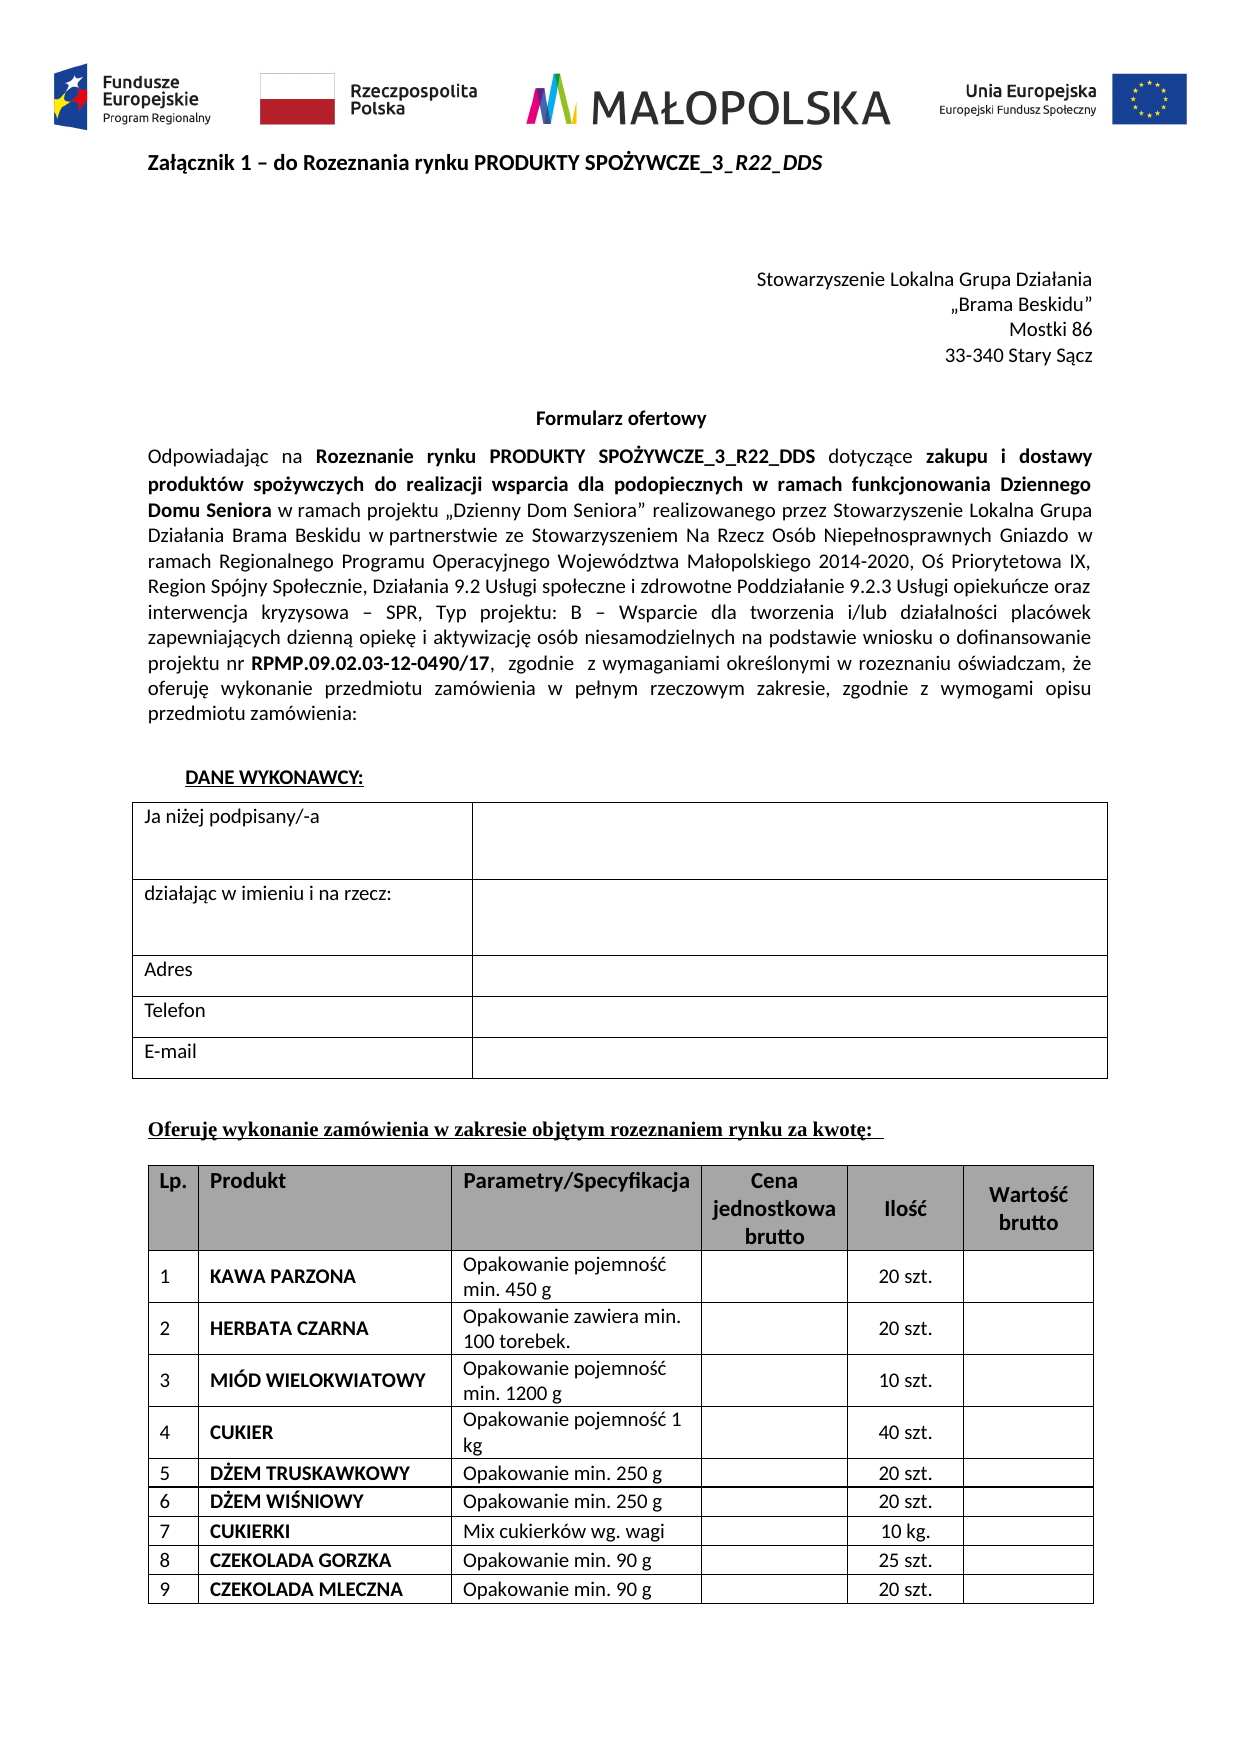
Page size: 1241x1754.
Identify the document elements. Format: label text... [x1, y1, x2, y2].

table_header [473, 803, 1107, 879]
table_cell HERBATA CZARNA [199, 1303, 451, 1354]
picture [37, 47, 1201, 144]
table_cell [964, 1303, 1093, 1354]
table_cell CZEKOLADA GORZKA [199, 1546, 451, 1574]
text 33-340 Stary Sącz [185, 342, 1093, 367]
table_cell 2 [149, 1303, 198, 1354]
table_cell [702, 1303, 847, 1354]
table_cell [964, 1459, 1093, 1486]
table_cell DŻEM TRUSKAWKOWY [199, 1459, 451, 1486]
table_cell Opakowanie min. 250 g [452, 1488, 701, 1516]
table_cell 20 szt. [848, 1575, 963, 1603]
table_cell 10 szt. [848, 1355, 963, 1406]
table_cell [702, 1355, 847, 1406]
table_cell [964, 1251, 1093, 1302]
table_cell 20 szt. [848, 1251, 963, 1302]
table_cell 8 [149, 1546, 198, 1574]
table_cell [702, 1575, 847, 1603]
text Stowarzyszenie Lokalna Grupa Działania [185, 266, 1093, 291]
table_cell MIÓD WIELOKWIATOWY [199, 1355, 451, 1406]
table_cell Opakowanie min. 90 g [452, 1575, 701, 1603]
table_cell E-mail [133, 1038, 472, 1077]
table_cell 9 [149, 1575, 198, 1603]
text Oferuję wykonanie zamówienia w zakresie objętym rozeznaniem rynku za kwotę: [148, 1117, 1093, 1141]
table_cell 3 [149, 1355, 198, 1406]
table_cell Opakowanie pojemność 1 kg [452, 1407, 701, 1457]
table_cell 4 [149, 1407, 198, 1457]
table_cell [964, 1355, 1093, 1406]
table_cell Mix cukierków wg. wagi [452, 1517, 701, 1544]
text Załącznik 1 – do Rozeznania rynku PRODUKTY SPOŻYWCZE_3_R22_DDS [148, 148, 1093, 176]
text Odpowiadając na Rozeznanie rynku PRODUKTY SPOŻYWCZE_3_R22_DDS dotyczące zakupu i dostawy produktów spożywczych do realizacji wsparcia dla podopiecznych w ramach funkcjonowania Dziennego Domu Seniora w ramach projektu „Dzienny Dom Seniora” realizowanego przez Stowarzyszenie Lokalna Grupa Działania Brama Beskidu w partnerstwie ze Stowarzyszeniem Na Rzecz Osób Niepełnosprawnych Gniazdo w ramach Regionalnego Programu Operacyjnego Województwa Małopolskiego 2014-2020, Oś Priorytetowa IX, Region Spójny Społecznie, Działania 9.2 Usługi społeczne i zdrowotne Poddziałanie 9.2.3 Usługi opiekuńcze oraz interwencja kryzysowa – SPR, Typ projektu: B – Wsparcie dla tworzenia i/lub działalności placówek zapewniających dzienną opiekę i aktywizację osób niesamodzielnych na podstawie wniosku o dofinansowanie projektu nr RPMP.09.02.03-12-0490/17, zgodnie z wymaganiami określonymi w rozeznaniu oświadczam, że oferuję wykonanie przedmiotu zamówienia w pełnym rzeczowym zakresie, zgodnie z wymogami opisu przedmiotu zamówienia: [148, 444, 1093, 726]
table_cell [702, 1251, 847, 1302]
table_cell 25 szt. [848, 1546, 963, 1574]
table_cell [473, 997, 1107, 1037]
table_cell Telefon [133, 997, 472, 1037]
table_header Wartość brutto [964, 1166, 1093, 1250]
table_cell [964, 1407, 1093, 1457]
table_header Lp. [149, 1166, 198, 1250]
table_cell [964, 1517, 1093, 1544]
table_header Ilość [848, 1166, 963, 1250]
table_cell Opakowanie pojemność min. 450 g [452, 1251, 701, 1302]
table_cell KAWA PARZONA [199, 1251, 451, 1302]
table_cell DŻEM WIŚNIOWY [199, 1488, 451, 1516]
table_cell Opakowanie zawiera min. 100 torebek. [452, 1303, 701, 1354]
text Formularz ofertowy [150, 406, 1093, 431]
table_cell [702, 1546, 847, 1574]
table_header Parametry/Specyfikacja [452, 1166, 701, 1250]
table_cell [473, 1038, 1107, 1077]
table_cell [473, 956, 1107, 996]
table_cell [702, 1459, 847, 1486]
table_header Cena jednostkowa brutto [702, 1166, 847, 1250]
table_cell 10 kg. [848, 1517, 963, 1544]
table_cell 1 [149, 1251, 198, 1302]
table_cell 40 szt. [848, 1407, 963, 1457]
table_cell 7 [149, 1517, 198, 1544]
table_cell 20 szt. [848, 1488, 963, 1516]
table_cell 5 [149, 1459, 198, 1486]
table_cell [702, 1517, 847, 1544]
text DANE WYKONAWCY: [185, 764, 1093, 789]
table_cell 20 szt. [848, 1303, 963, 1354]
table_cell działając w imieniu i na rzecz: [133, 880, 472, 955]
table_cell CUKIERKI [199, 1517, 451, 1544]
table_cell Opakowanie min. 90 g [452, 1546, 701, 1574]
table_cell Adres [133, 956, 472, 996]
text „Brama Beskidu” [185, 291, 1093, 317]
table_cell [964, 1488, 1093, 1516]
table_cell [702, 1488, 847, 1516]
table_cell [702, 1407, 847, 1457]
table_header Ja niżej podpisany/-a [133, 803, 472, 879]
table_cell 20 szt. [848, 1459, 963, 1486]
text Mostki 86 [185, 317, 1093, 342]
table_cell CUKIER [199, 1407, 451, 1457]
table_cell 6 [149, 1488, 198, 1516]
table_cell Opakowanie pojemność min. 1200 g [452, 1355, 701, 1406]
table_cell [473, 880, 1107, 955]
table_cell CZEKOLADA MLECZNA [199, 1575, 451, 1603]
table_cell [964, 1575, 1093, 1603]
table_header Produkt [199, 1166, 451, 1250]
table_cell Opakowanie min. 250 g [452, 1459, 701, 1486]
table_cell [964, 1546, 1093, 1574]
